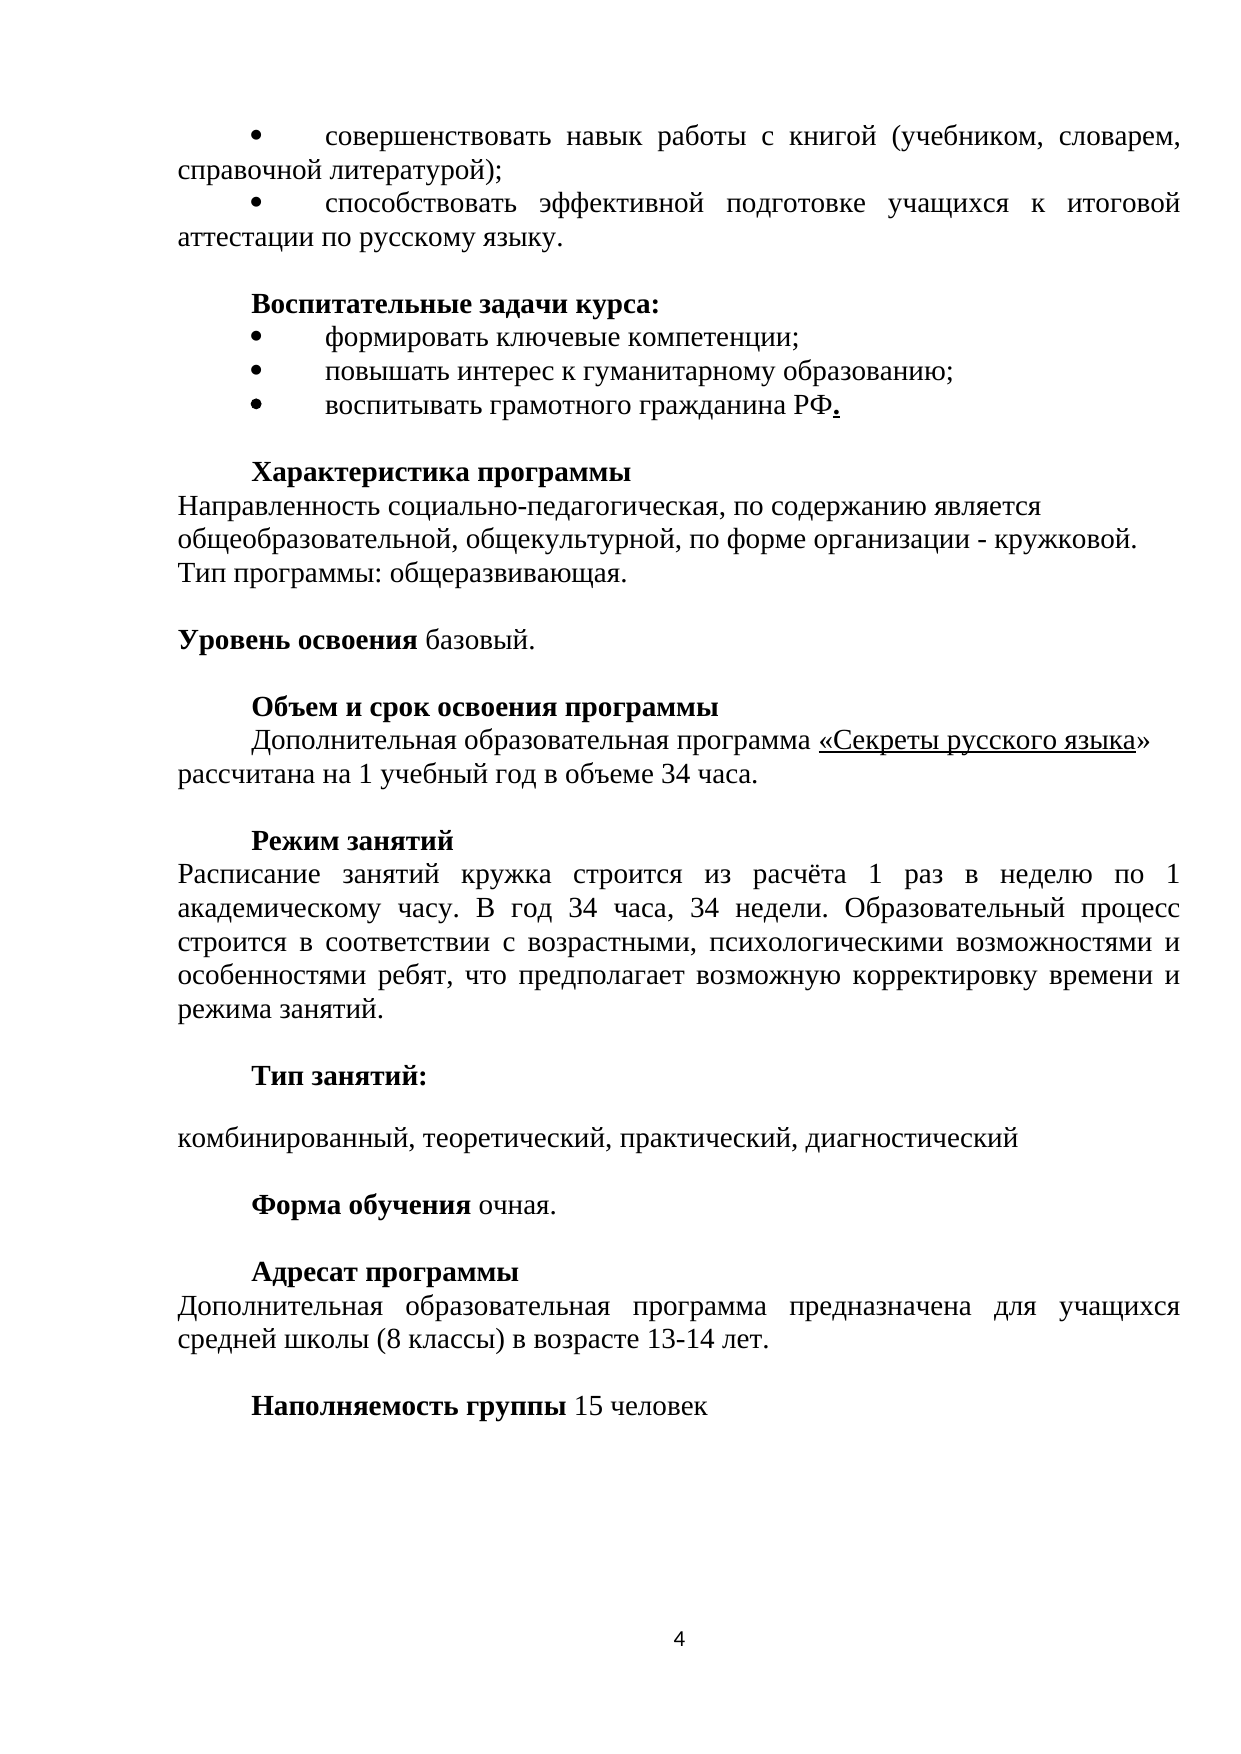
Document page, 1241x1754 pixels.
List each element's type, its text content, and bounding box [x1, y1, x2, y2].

list формировать ключевые компетенции; [177, 319, 1181, 353]
text Объем и срок освоения программы [177, 689, 1181, 722]
text Тип занятий: [177, 1058, 1181, 1091]
text Характеристика программы [177, 454, 1181, 488]
text Форма обучения очная. [177, 1187, 1181, 1221]
text Расписание занятий кружка строится из расчёта 1 раз в неделю по 1 академическому часу. В год 34 часа, 34 недели. Образовательный процесс строится в соответствии с возрастными, психологическими возможностями и особенностями ребят, что предполагает возможную корректировку времени и режима занятий. [177, 857, 1181, 1024]
text Дополнительная образовательная программа предназначена для учащихся средней школы (8 классы) в возрасте 13-14 лет. [177, 1288, 1181, 1355]
text Воспитательные задачи курса: [177, 286, 1181, 319]
list воспитывать грамотного гражданина РФ. [177, 387, 1181, 421]
text Наполняемость группы 15 человек [177, 1388, 1181, 1422]
text комбинированный, теоретический, практический, диагностический [177, 1120, 1181, 1154]
list совершенствовать навык работы с книгой (учебником, словарем, справочной литературой); [177, 118, 1181, 185]
text Направленность социально-педагогическая, по содержанию является общеобразовательной, общекультурной, по форме организации - кружковой. [177, 488, 1181, 555]
text Адресат программы [177, 1254, 1181, 1288]
text Тип программы: общеразвивающая. [177, 555, 1181, 588]
list способствовать эффективной подготовке учащихся к итоговой аттестации по русскому языку. [177, 185, 1181, 252]
list повышать интерес к гуманитарному образованию; [177, 353, 1181, 387]
text Уровень освоения базовый. [177, 622, 1181, 655]
text Режим занятий [177, 823, 1181, 857]
text Дополнительная образовательная программа «Секреты русского языка» [177, 722, 1181, 756]
text рассчитана на 1 учебный год в объеме 34 часа. [177, 756, 1181, 789]
